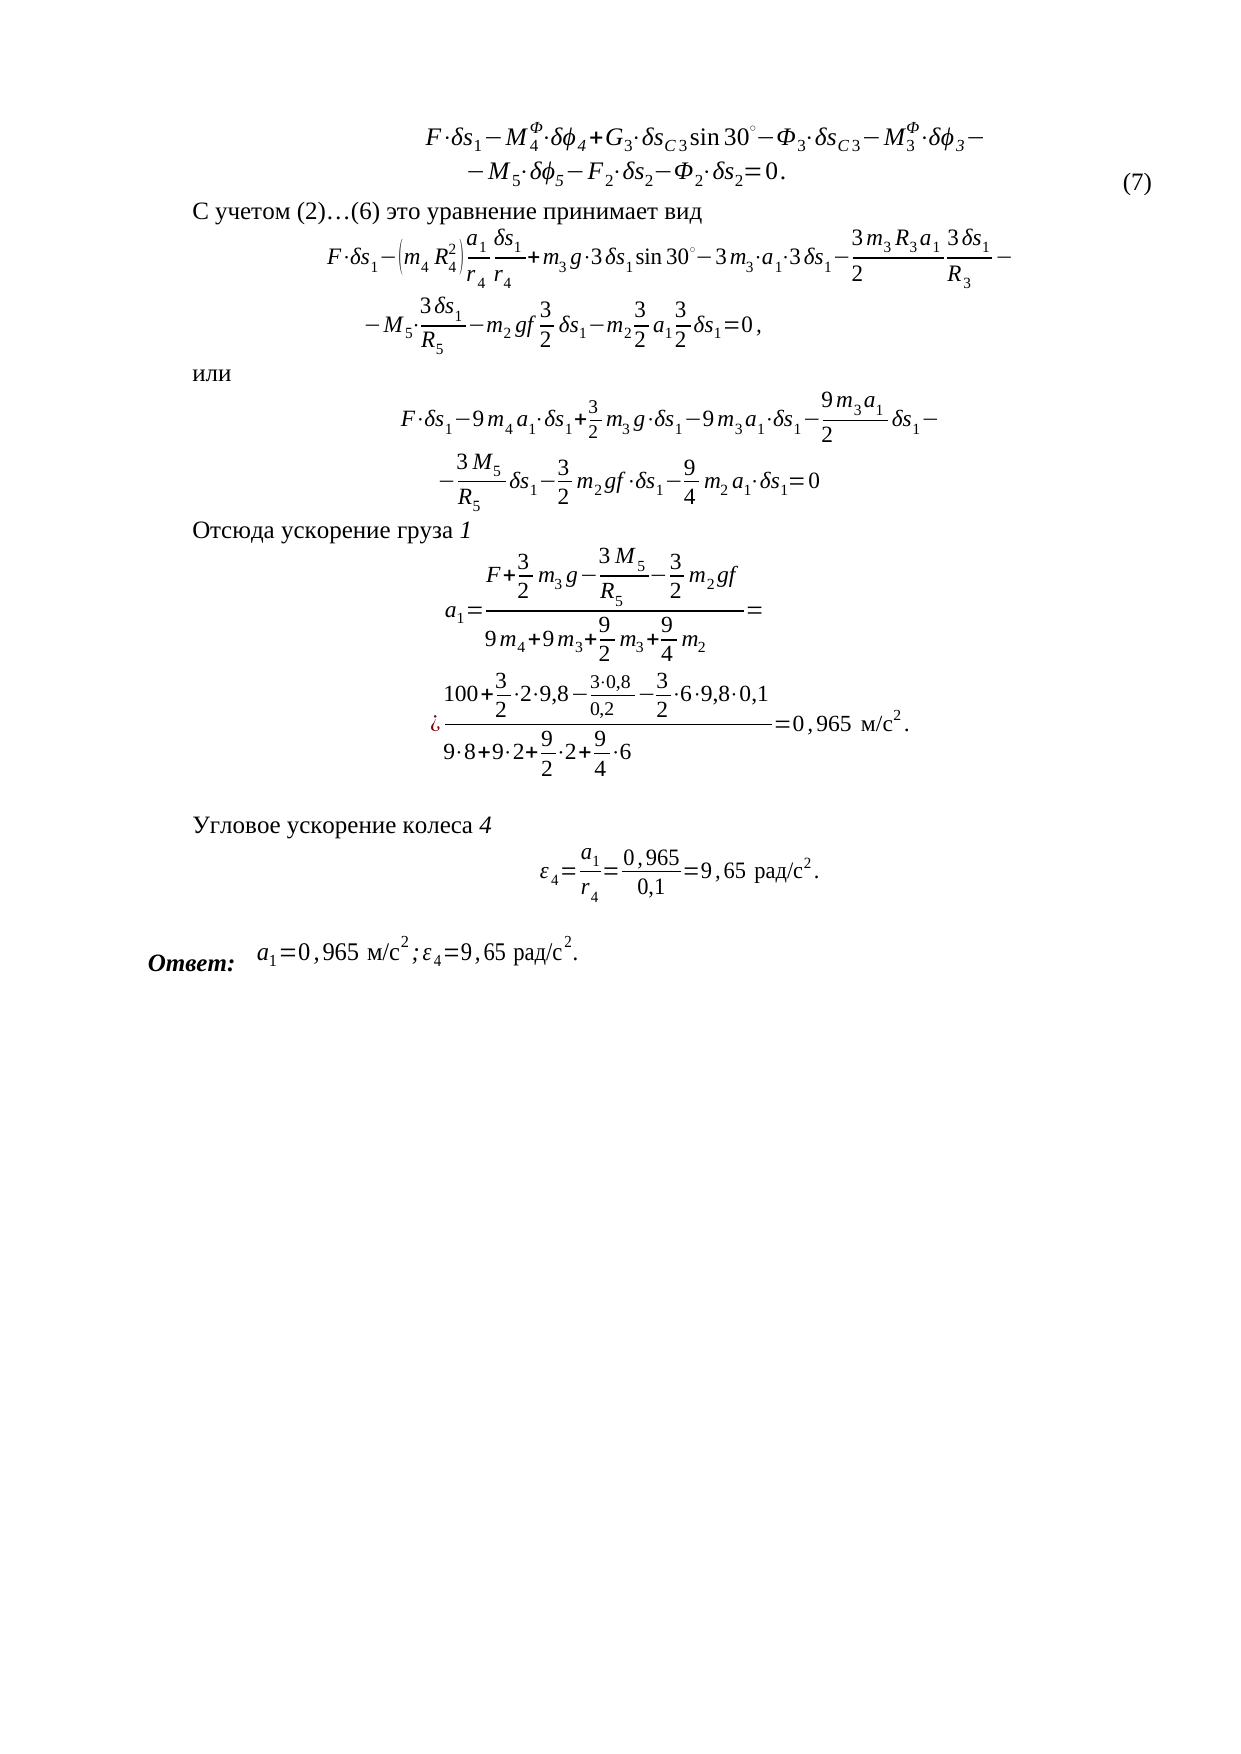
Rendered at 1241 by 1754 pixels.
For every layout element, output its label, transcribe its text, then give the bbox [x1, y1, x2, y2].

text С учетом (2)…(6) это уравнение принимает вид [118, 196, 1152, 225]
text Ответ: [118, 933, 1152, 976]
text Отсюда ускорение груза 1 [118, 515, 1152, 543]
text Угловое ускорение колеса 4 [118, 810, 1152, 838]
text или [118, 358, 1152, 387]
text (7) [118, 118, 1152, 196]
